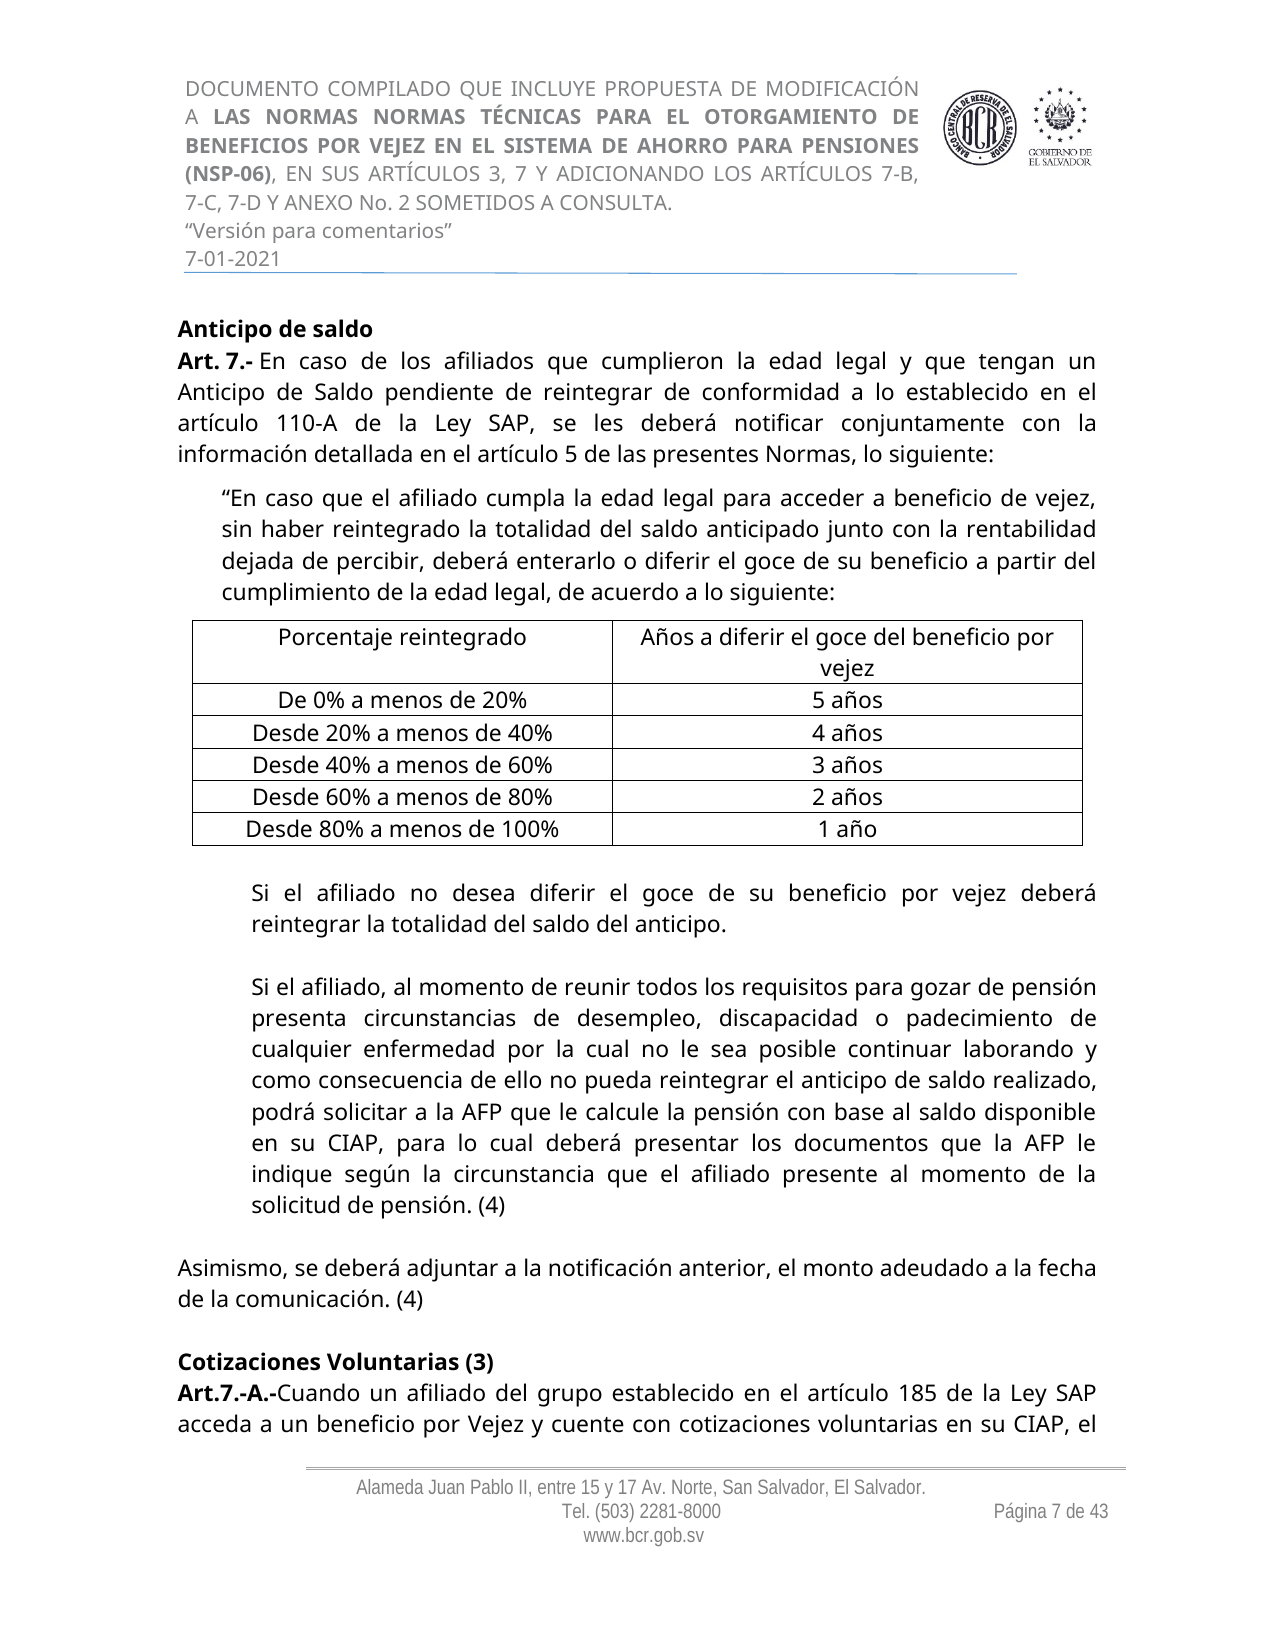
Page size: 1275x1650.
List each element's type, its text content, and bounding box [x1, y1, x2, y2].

table_cell Desde 40% a menos de 60% [193, 749, 612, 780]
list En caso de los afiliados que cumplieron la edad legal y que tengan un Anticipo de Saldo pendiente de reintegrar de conformidad a lo establecido en el artículo 110-A de la Ley SAP, se les deberá notificar conjuntamente con la información detallada en el artículo 5 de las presentes Normas, lo siguiente: [177, 344, 1098, 469]
table_cell De 0% a menos de 20% [193, 684, 612, 715]
list Anticipo de saldo [177, 313, 1098, 344]
picture [937, 73, 1094, 177]
table_cell 2 años [613, 781, 1082, 812]
text Si el afiliado, al momento de reunir todos los requisitos para gozar de pensión presenta circunstancias de desempleo, discapacidad o padecimiento de cualquier enfermedad por la cual no le sea posible continuar laborando y como consecuencia de ello no pueda reintegrar el anticipo de saldo realizado, podrá solicitar a la AFP que le calcule la pensión con base al saldo disponible en su CIAP, para lo cual deberá presentar los documentos que la AFP le indique según la circunstancia que el afiliado presente al momento de la solicitud de pensión. (4) [251, 971, 1098, 1221]
text Si el afiliado no desea diferir el goce de su beneficio por vejez deberá reintegrar la totalidad del saldo del anticipo. [251, 877, 1098, 939]
list “En caso que el afiliado cumpla la edad legal para acceder a beneficio de vejez, sin haber reintegrado la totalidad del saldo anticipado junto con la rentabilidad dejada de percibir, deberá enterarlo o diferir el goce de su beneficio a partir del cumplimiento de la edad legal, de acuerdo a lo siguiente: [221, 482, 1098, 607]
table_cell Desde 20% a menos de 40% [193, 716, 612, 748]
text Cotizaciones Voluntarias (3) [177, 1346, 1098, 1377]
table_cell Desde 80% a menos de 100% [193, 813, 612, 844]
table_cell Desde 60% a menos de 80% [193, 781, 612, 812]
table_header Porcentaje reintegrado [193, 621, 612, 683]
table_cell 3 años [613, 749, 1082, 780]
table_header Años a diferir el goce del beneficio por vejez [613, 621, 1082, 683]
text Asimismo, se deberá adjuntar a la notificación anterior, el monto adeudado a la fecha de la comunicación. (4) [177, 1252, 1098, 1314]
table_cell 5 años [613, 684, 1082, 715]
table_cell 4 años [613, 716, 1082, 748]
table_cell 1 año [613, 813, 1082, 844]
